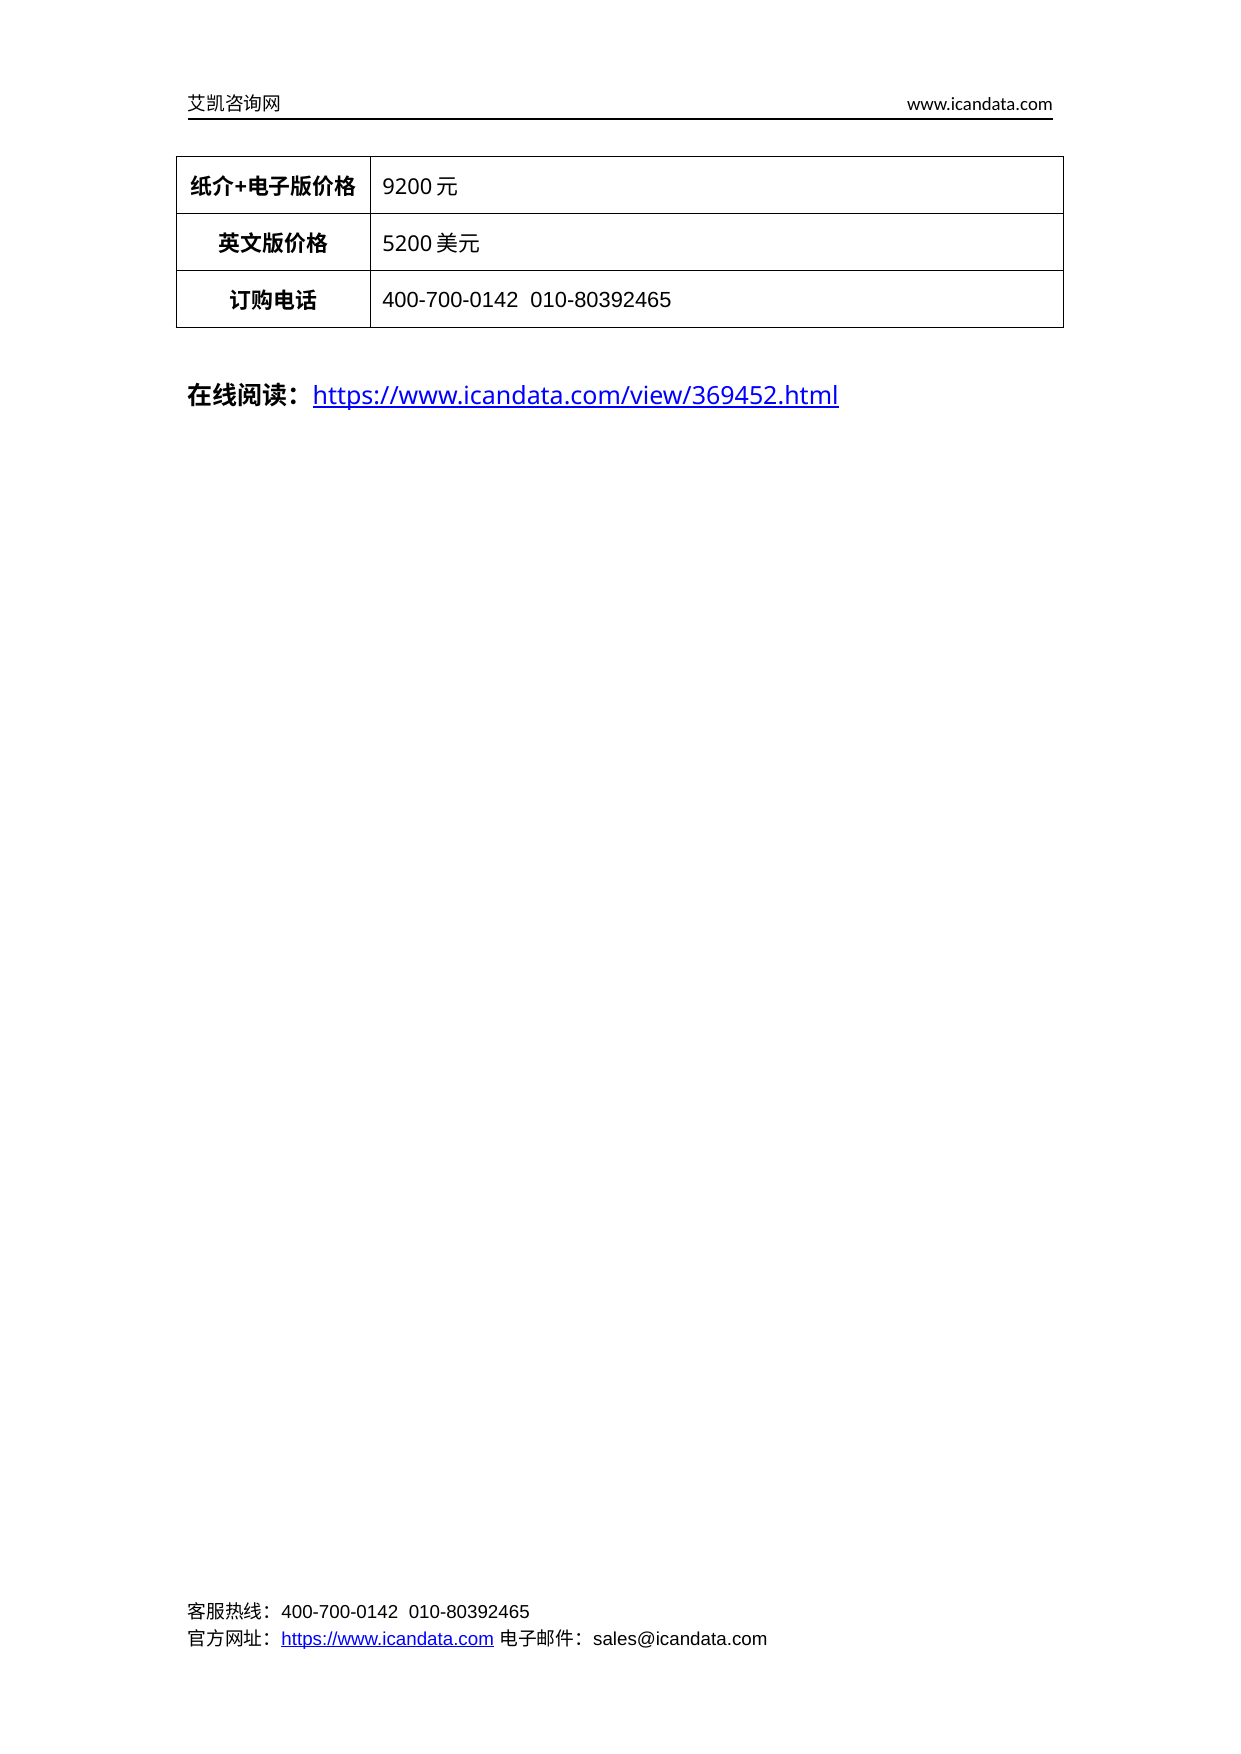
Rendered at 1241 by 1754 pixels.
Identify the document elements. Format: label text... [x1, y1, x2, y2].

text 在线阅读：https://www.icandata.com/view/369452.html [187, 361, 1053, 426]
table_cell 英文版价格 [177, 214, 370, 270]
table_cell 5200美元 [371, 214, 1063, 270]
table_cell 9200元 [371, 157, 1063, 213]
table_cell 400-700-0142 010-80392465 [371, 271, 1063, 327]
table_cell 纸介+电子版价格 [177, 157, 370, 213]
table_cell 订购电话 [177, 271, 370, 327]
